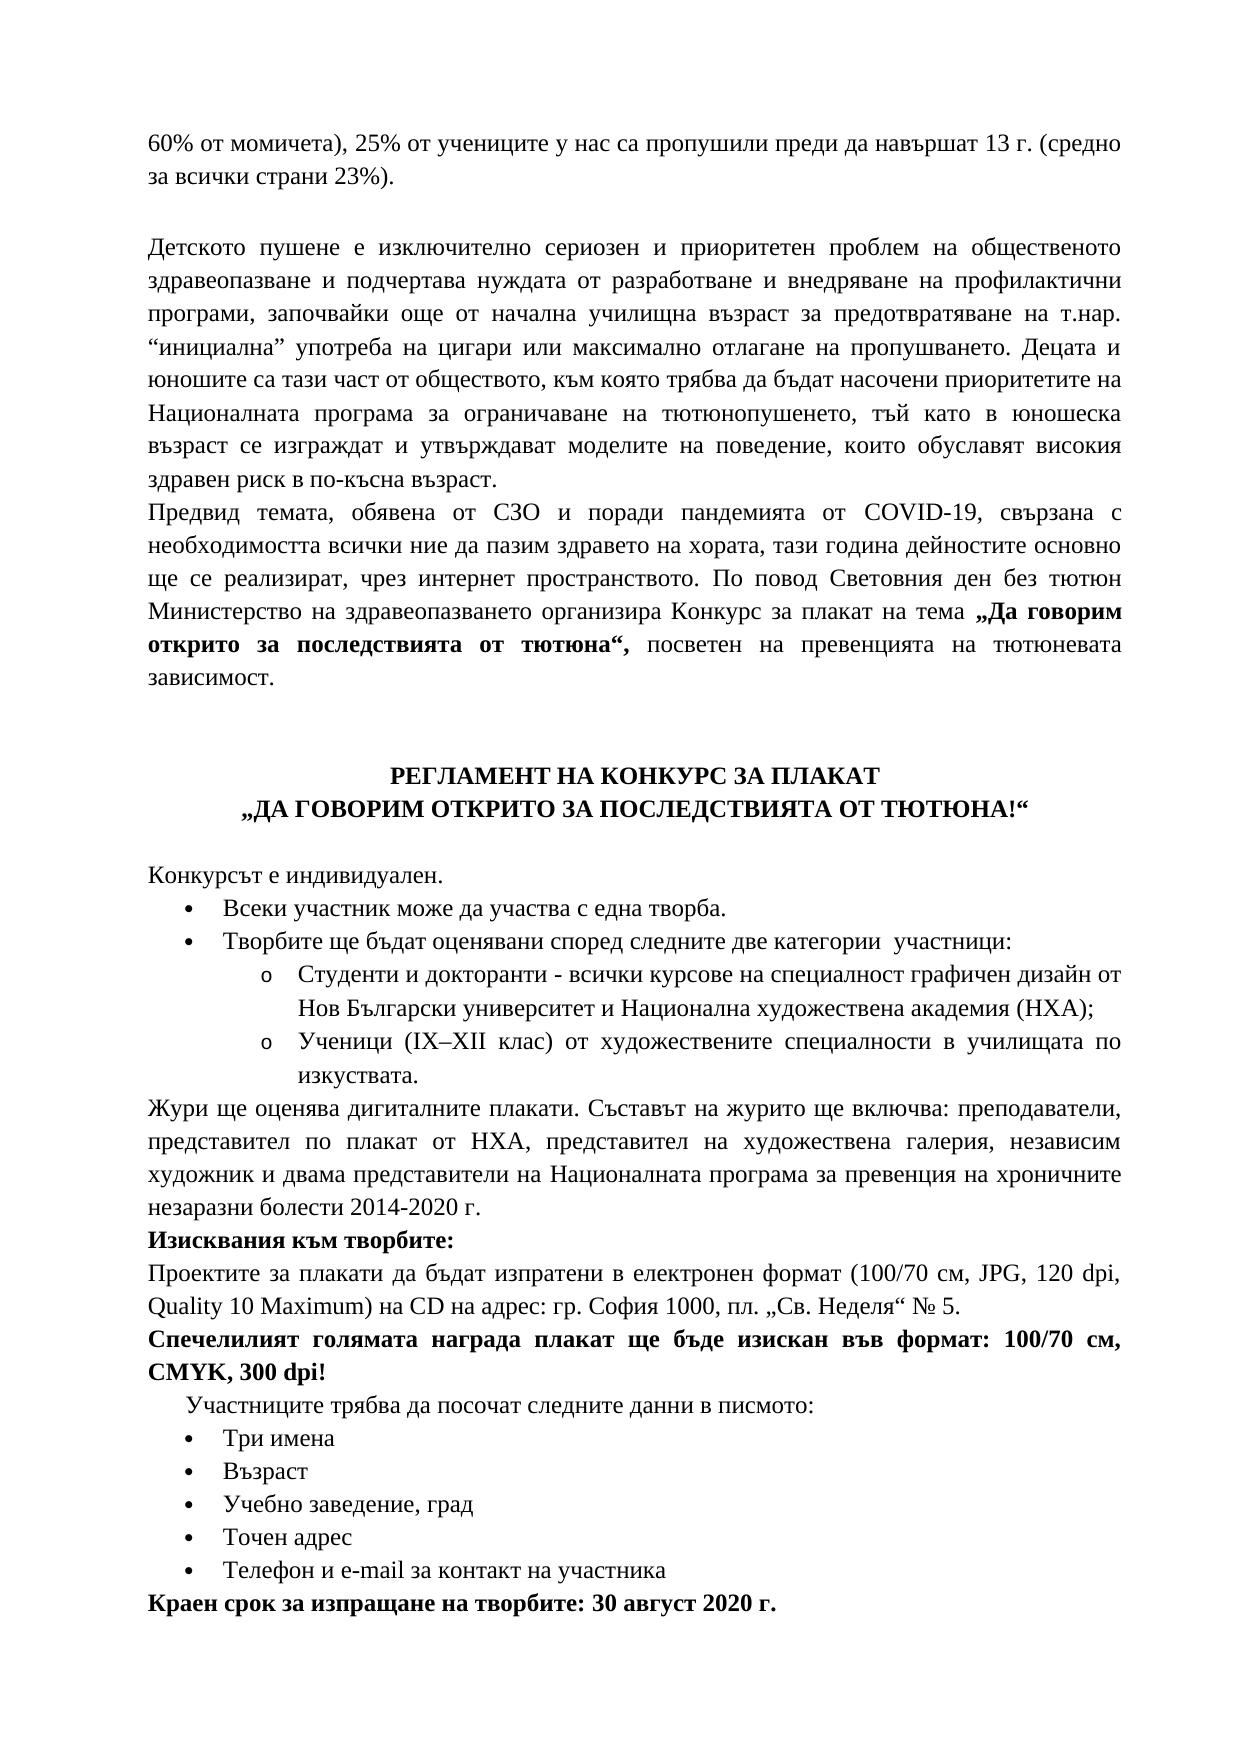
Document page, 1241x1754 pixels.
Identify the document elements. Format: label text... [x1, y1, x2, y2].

text Предвид темата, обявена от СЗО и поради пандемията от COVID-19, свързана с необходимостта всички ние да пазим здравето на хората, тази година дейностите основно ще се реализират, чрез интернет пространството. По повод Световния ден без тютюн Министерство на здравеопазването организира Конкурс за плакат на тема „Да говорим открито за последствията от тютюна“, посветен на превенцията на тютюневата зависимост. [148, 497, 1122, 691]
list Телефон и e-mail за контакт на участника [185, 1555, 1122, 1584]
text Краен срок за изпращане на творбите: 30 август 2020 г. [148, 1588, 1122, 1617]
list Точен адрес [185, 1522, 1122, 1551]
list Три имена [185, 1423, 1122, 1452]
text Спечелилият голямата награда плакат ще бъде изискан във формат: 100/70 см, CMYK, 300 dpi! [148, 1324, 1122, 1386]
text Конкурсът е индивидуален. [148, 860, 1122, 889]
list Ученици (IX–XII клас) от художествените специалности в училищата по изкуствата. [260, 1026, 1122, 1089]
list Всеки участник може да участва с една творба. [185, 893, 1122, 922]
list Учебно заведение, град [185, 1489, 1122, 1518]
text Проектите за плакати да бъдат изпратени в електронен формат (100/70 см, JPG, 120 dpi, Quality 10 Maximum) на СD на адрес: гр. София 1000, пл. „Св. Неделя“ № 5. [148, 1258, 1122, 1320]
text Участниците трябва да посочат следните данни в писмото: [185, 1390, 1122, 1419]
list Творбите ще бъдат оценявани според следните две категории участници: [185, 926, 1122, 955]
text Изисквания към творбите: [148, 1225, 1122, 1254]
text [148, 128, 1122, 190]
list Възраст [185, 1456, 1122, 1485]
text „ДА ГОВОРИМ ОТКРИТО ЗА ПОСЛЕДСТВИЯТА ОТ ТЮТЮНА!“ [148, 794, 1122, 823]
list Студенти и докторанти - всички курсове на специалност графичен дизайн от Нов Български университет и Национална художествена академия (НХА); [260, 959, 1122, 1022]
text РЕГЛАМЕНТ НА КОНКУРС ЗА ПЛАКАТ [148, 761, 1122, 790]
text Детското пушене е изключително сериозен и приоритетен проблем на общественото здравеопазване и подчертава нуждата от разработване и внедряване на профилактични програми, започвайки още от начална училищна възраст за предотвратяване на т.нар. “инициална” употреба на цигари или максимално отлагане на пропушването. Децата и юношите са тази част от обществото, към която трябва да бъдат насочени приоритетите на Националната програма за ограничаване на тютюнопушенето, тъй като в юношеска възраст се изграждат и утвърждават моделите на поведение, които обуславят високия здравен риск в по-късна възраст. [148, 232, 1122, 492]
text Жури ще оценява дигиталните плакати. Съставът на журито ще включва: преподаватели, представител по плакат от НХА, представител на художествена галерия, независим художник и двама представители на Националната програма за превенция на хроничните незаразни болести 2014-2020 г. [148, 1093, 1122, 1221]
